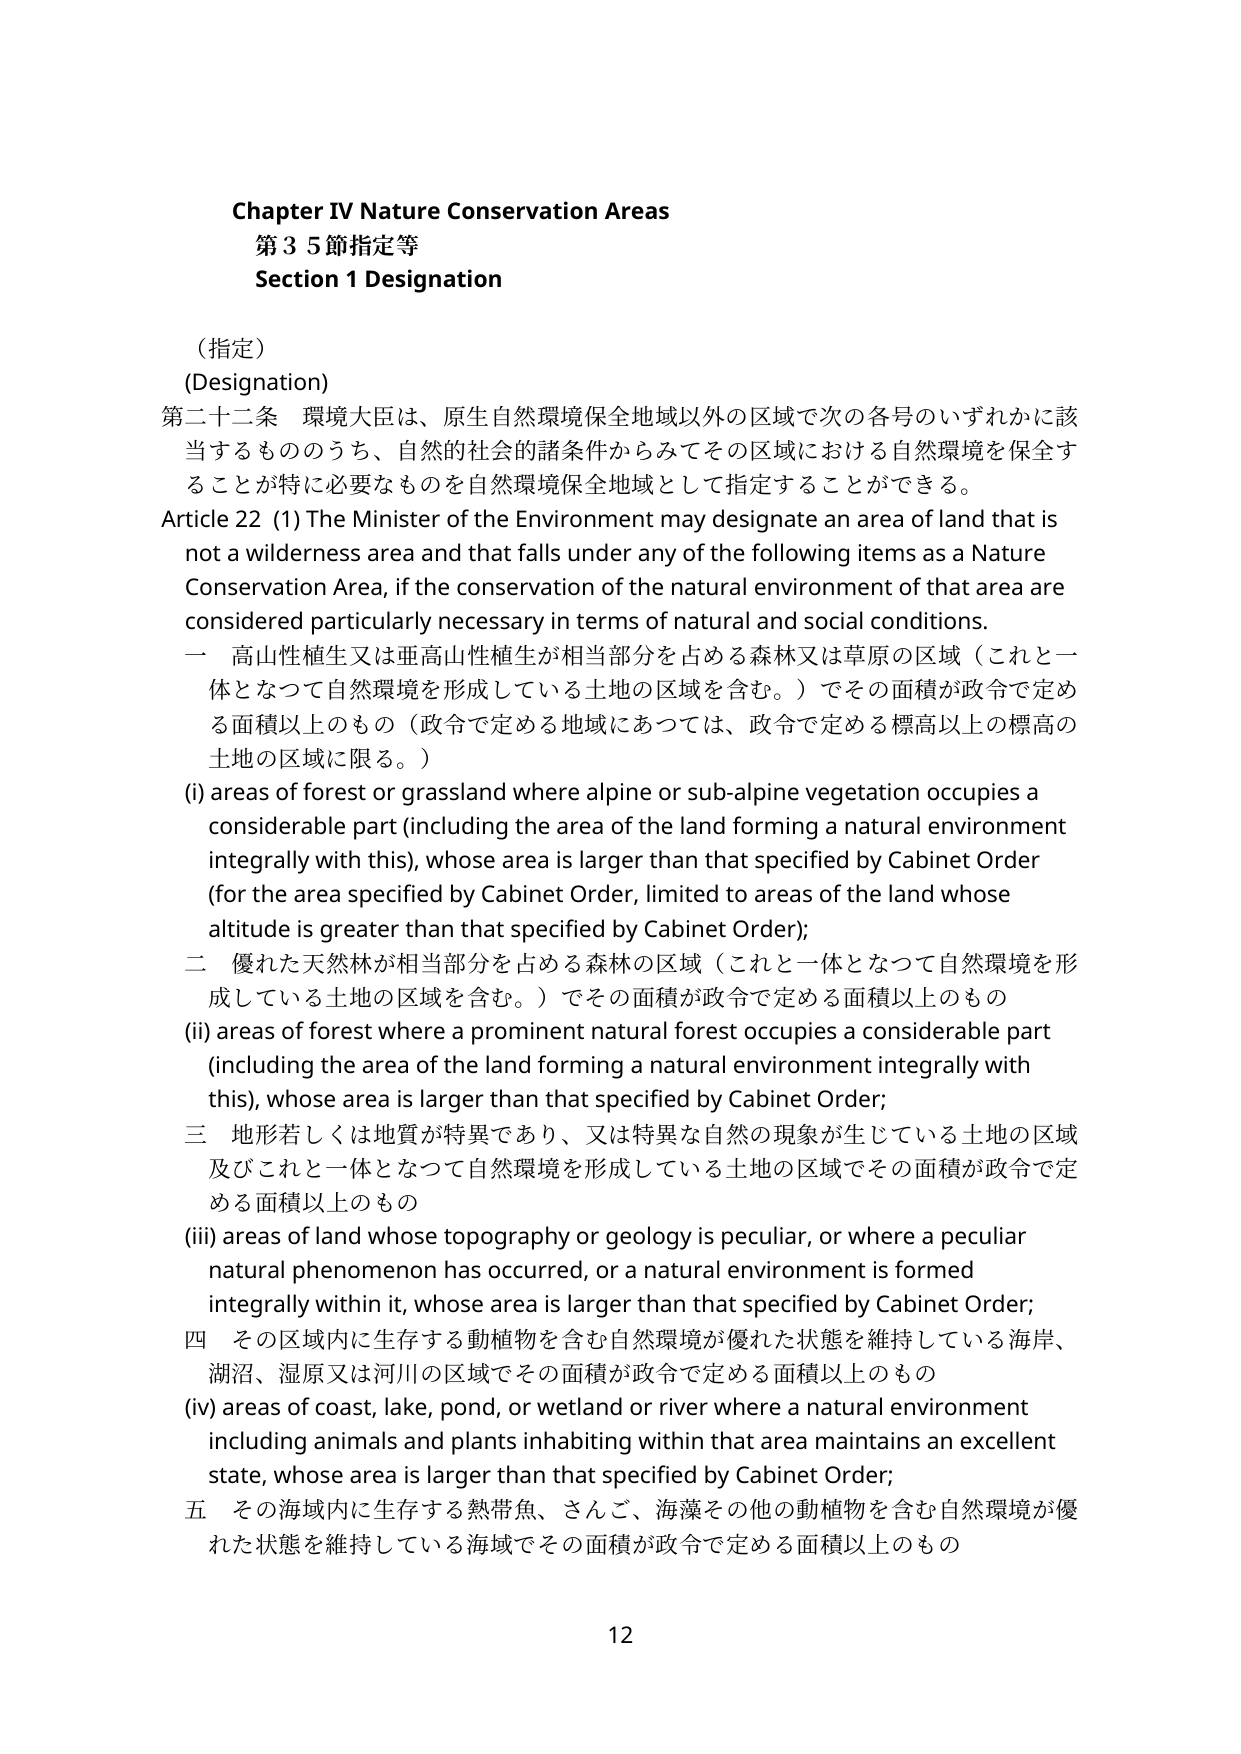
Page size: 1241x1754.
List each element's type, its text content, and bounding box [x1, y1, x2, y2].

text (Designation) [184, 364, 1079, 399]
text 五 その海域内に生存する熱帯魚、さんご、海藻その他の動植物を含む自然環境が優れた状態を維持している海域でその面積が政令で定める面積以上のもの [184, 1492, 1079, 1560]
text (iv) areas of coast, lake, pond, or wetland or river where a natural environment including animals and plants inhabiting within that area maintains an excellent state, whose area is larger than that specified by Cabinet Order; [184, 1389, 1079, 1492]
text （指定） [184, 330, 1079, 364]
text 第３５節指定等 [253, 228, 1079, 262]
text (ii) areas of forest where a prominent natural forest occupies a considerable part (including the area of the land forming a natural environment integrally with this), whose area is larger than that specified by Cabinet Order; [184, 1014, 1079, 1116]
text 一 高山性植生又は亜高山性植生が相当部分を占める森林又は草原の区域（これと一体となつて自然環境を形成している土地の区域を含む。）でその面積が政令で定める面積以上のもの（政令で定める地域にあつては、政令で定める標高以上の標高の土地の区域に限る。） [184, 638, 1079, 774]
text 二 優れた天然林が相当部分を占める森林の区域（これと一体となつて自然環境を形成している土地の区域を含む。）でその面積が政令で定める面積以上のもの [184, 945, 1079, 1014]
text 三 地形若しくは地質が特異であり、又は特異な自然の現象が生じている土地の区域及びこれと一体となつて自然環境を形成している土地の区域でその面積が政令で定める面積以上のもの [184, 1116, 1079, 1219]
text Article 22 (1) The Minister of the Environment may designate an area of land that is not a wilderness area and that falls under any of the following items as a Nature Conservation Area, if the conservation of the natural environment of that area are considered particularly necessary in terms of natural and social conditions. [161, 501, 1079, 638]
text 第二十二条 環境大臣は、原生自然環境保全地域以外の区域で次の各号のいずれかに該当するもののうち、自然的社会的諸条件からみてその区域における自然環境を保全することが特に必要なものを自然環境保全地域として指定することができる。 [161, 399, 1079, 501]
text Section 1 Designation [253, 262, 1079, 296]
text Chapter IV Nature Conservation Areas [230, 194, 1079, 228]
text (iii) areas of land whose topography or geology is peculiar, or where a peculiar natural phenomenon has occurred, or a natural environment is formed integrally within it, whose area is larger than that specified by Cabinet Order; [184, 1219, 1079, 1321]
text 四 その区域内に生存する動植物を含む自然環境が優れた状態を維持している海岸、湖沼、湿原又は河川の区域でその面積が政令で定める面積以上のもの [184, 1321, 1079, 1389]
text (i) areas of forest or grassland where alpine or sub-alpine vegetation occupies a considerable part (including the area of the land forming a natural environment integrally with this), whose area is larger than that specified by Cabinet Order (for the area specified by Cabinet Order, limited to areas of the land whose altitude is greater than that specified by Cabinet Order); [184, 774, 1079, 945]
